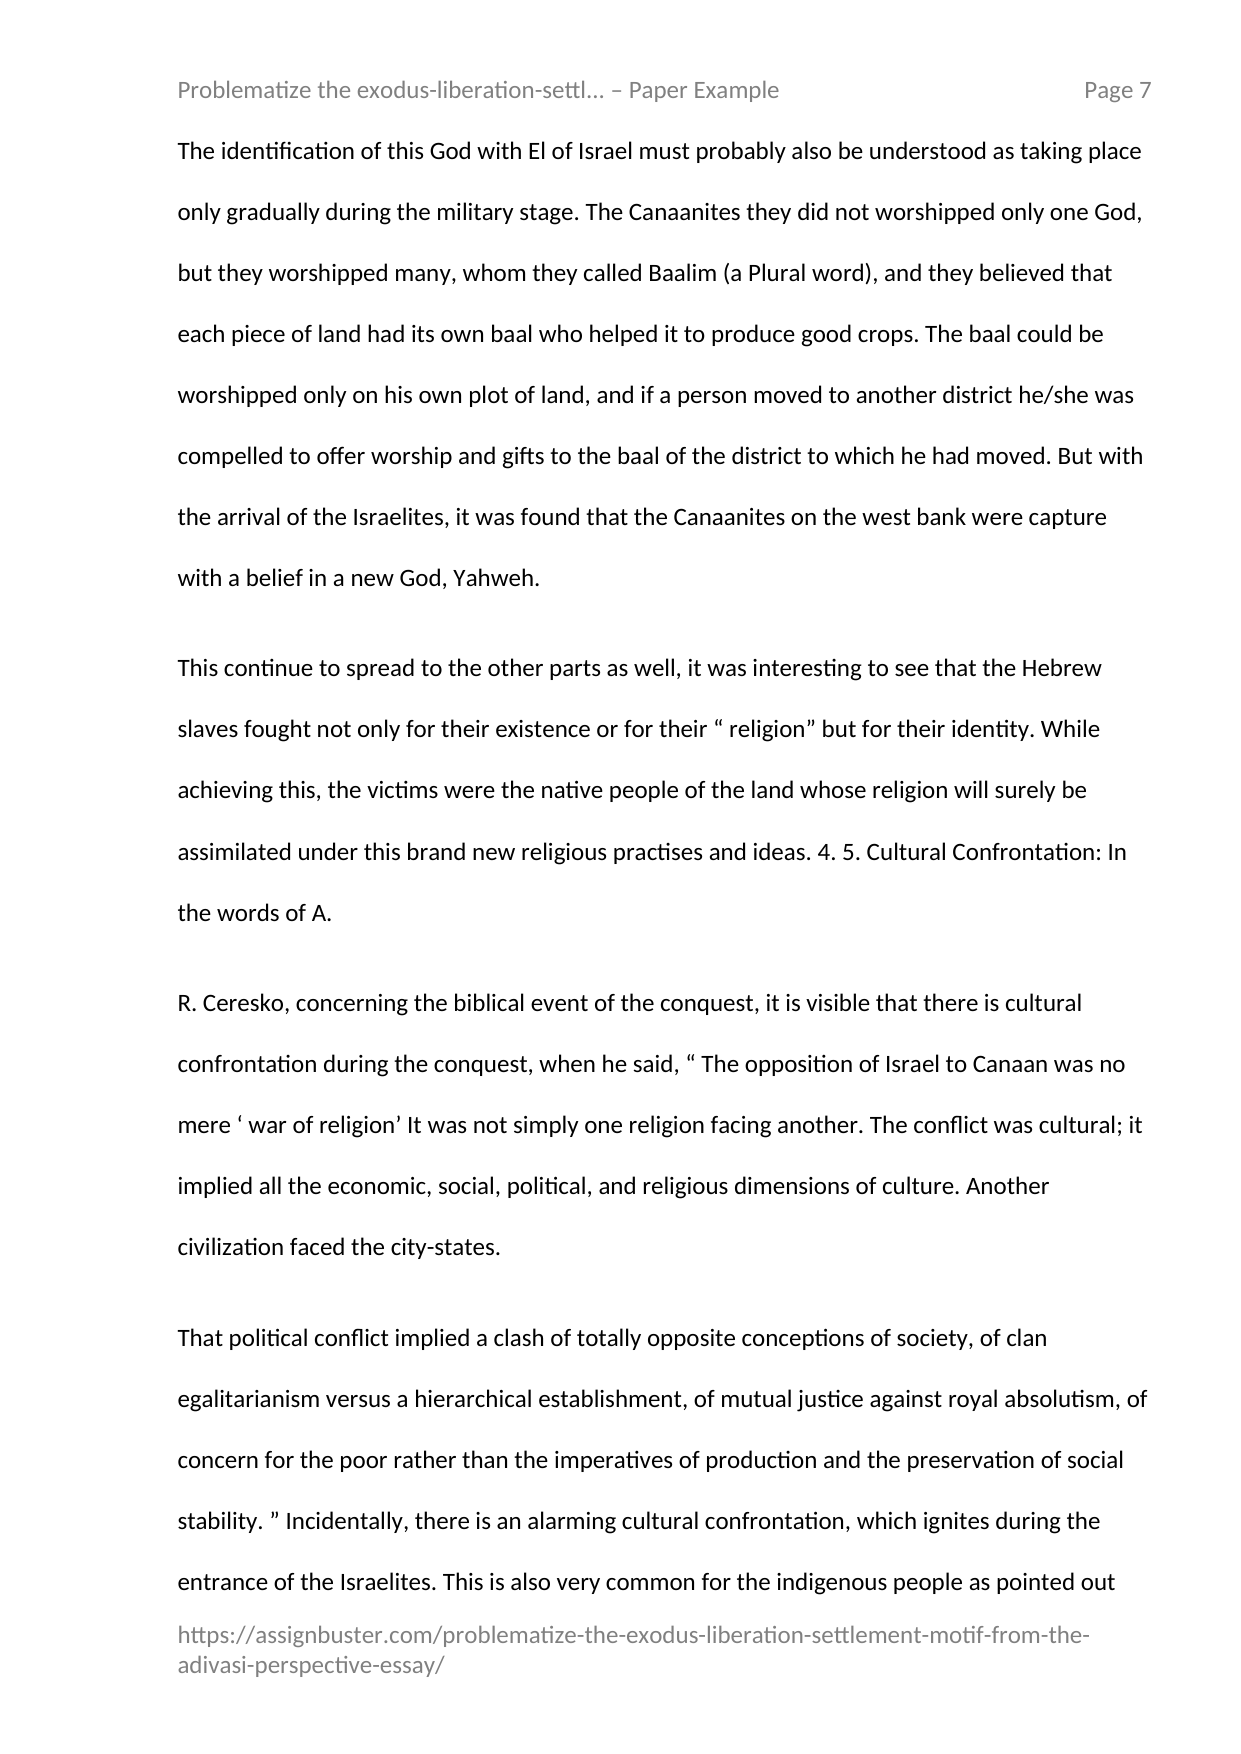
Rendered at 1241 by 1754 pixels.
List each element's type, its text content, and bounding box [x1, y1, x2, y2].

text R. Ceresko, concerning the biblical event of the conquest, it is visible that there is cultural confrontation during the conquest, when he said, “ The opposition of Israel to Canaan was no mere ‘ war of religion’ It was not simply one religion facing another. The conflict was cultural; it implied all the economic, social, political, and religious dimensions of culture. Another civilization faced the city-states. [177, 987, 1152, 1262]
text The identification of this God with El of Israel must probably also be understood as taking place only gradually during the military stage. The Canaanites they did not worshipped only one God, but they worshipped many, whom they called Baalim (a Plural word), and they believed that each piece of land had its own baal who helped it to produce good crops. The baal could be worshipped only on his own plot of land, and if a person moved to another district he/she was compelled to offer worship and gifts to the baal of the district to which he had moved. But with the arrival of the Israelites, it was found that the Canaanites on the west bank were capture with a belief in a new God, Yahweh. [177, 135, 1152, 593]
text This continue to spread to the other parts as well, it was interesting to see that the Hebrew slaves fought not only for their existence or for their “ religion” but for their identity. While achieving this, the victims were the native people of the land whose religion will surely be assimilated under this brand new religious practises and ideas. 4. 5. Cultural Confrontation: In the words of A. [177, 653, 1152, 927]
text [177, 1322, 1152, 1597]
